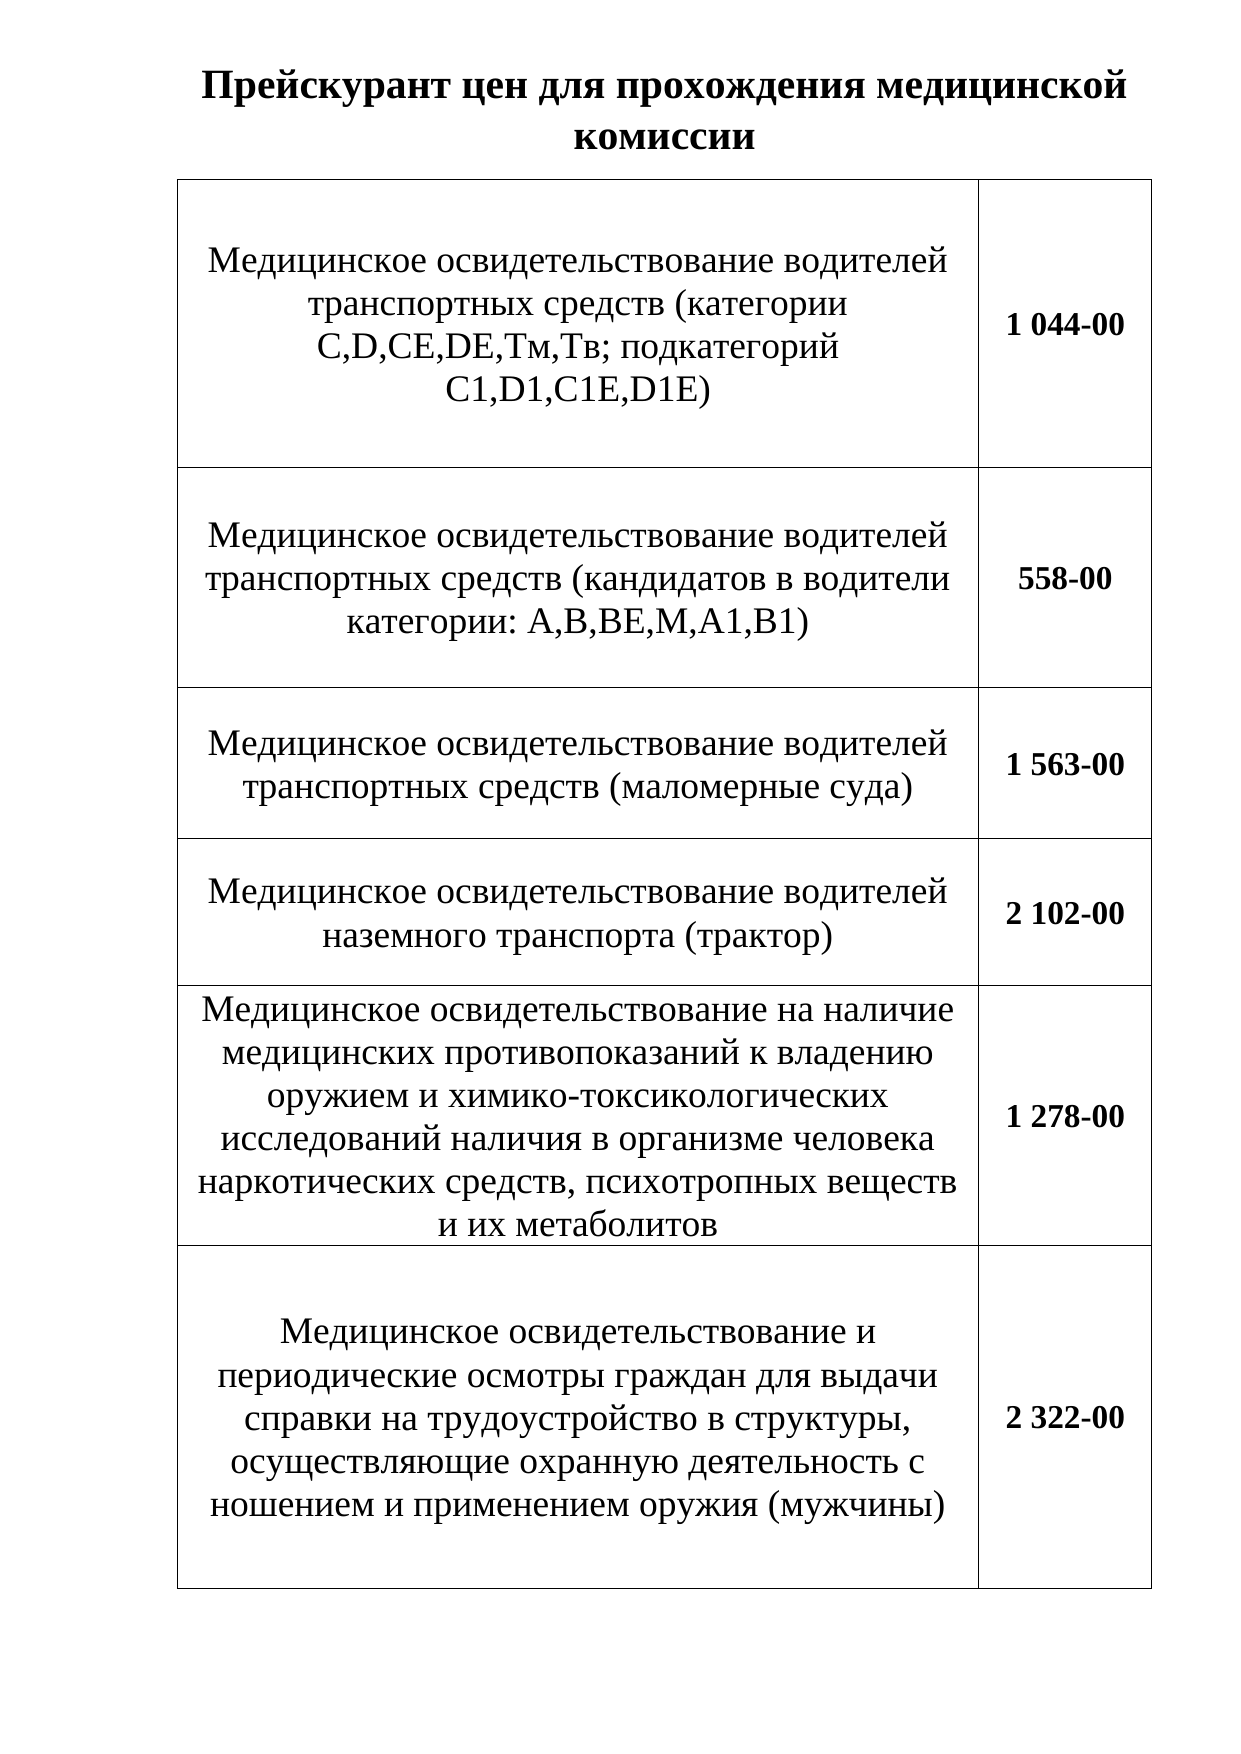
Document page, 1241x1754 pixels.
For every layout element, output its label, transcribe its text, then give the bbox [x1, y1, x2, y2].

table_header 1 044-00 [979, 180, 1151, 467]
table_cell 1 563-00 [979, 688, 1151, 838]
table_cell Медицинское освидетельствование водителей наземного транспорта (трактор) [178, 839, 978, 985]
table_cell 558-00 [979, 468, 1151, 687]
table_header Медицинское освидетельствование водителей транспортных средств (категории С,D,CE,DE,Tм,Tв; подкатегорий C1,D1,C1E,D1E) [178, 180, 978, 467]
table_cell Медицинское освидетельствование на наличие медицинских противопоказаний к владению оружием и химико-токсикологических исследований наличия в организме человека наркотических средств, психотропных веществ и их метаболитов [178, 986, 978, 1245]
table_cell Медицинское освидетельствование и периодические осмотры граждан для выдачи справки на трудоустройство в структуры, осуществляющие охранную деятельность с ношением и применением оружия (мужчины) [178, 1246, 978, 1588]
table_cell 2 102-00 [979, 839, 1151, 985]
table_cell 2 322-00 [979, 1246, 1151, 1588]
text Прейскурант цен для прохождения медицинской комиссии [177, 59, 1152, 159]
table_cell Медицинское освидетельствование водителей транспортных средств (маломерные суда) [178, 688, 978, 838]
table_cell Медицинское освидетельствование водителей транспортных средств (кандидатов в водители категории: А,В,ВЕ,М,А1,В1) [178, 468, 978, 687]
table_cell 1 278-00 [979, 986, 1151, 1245]
